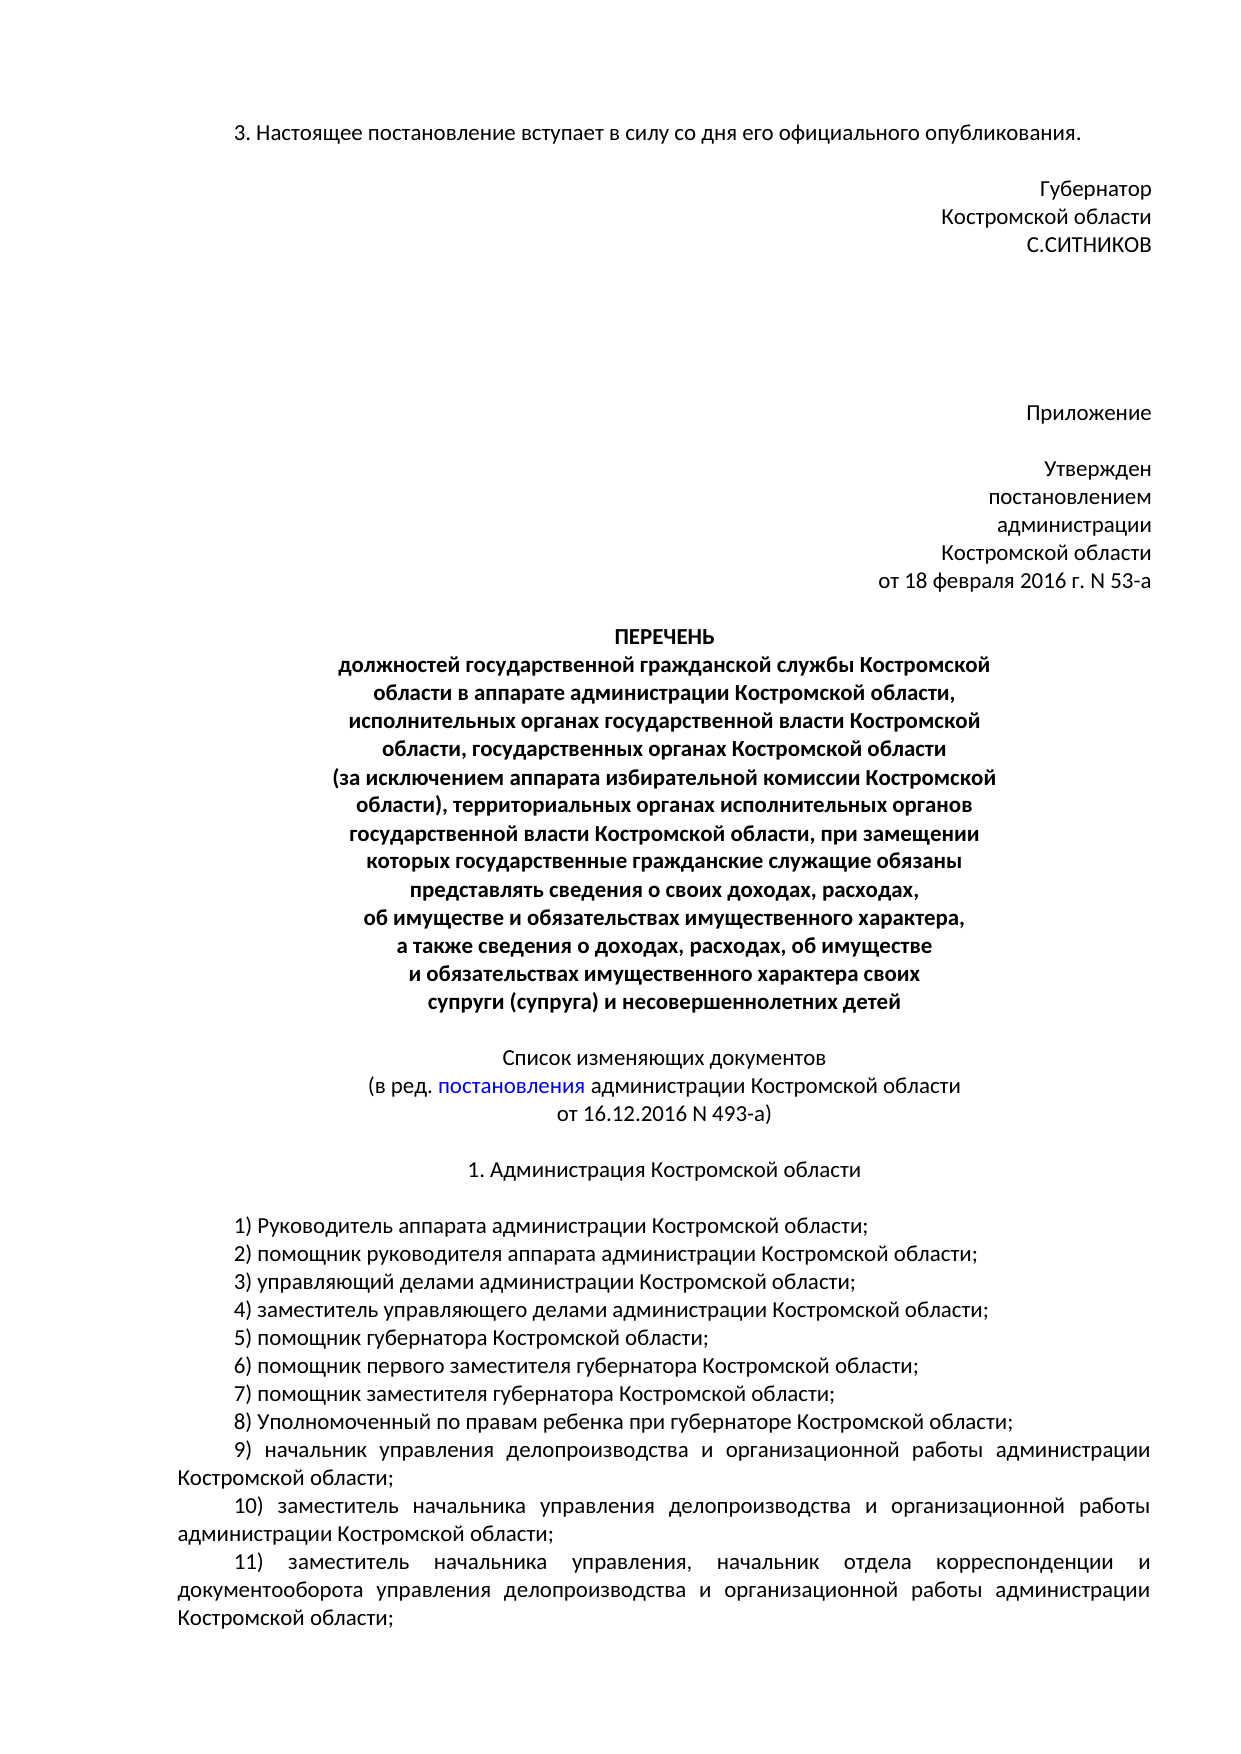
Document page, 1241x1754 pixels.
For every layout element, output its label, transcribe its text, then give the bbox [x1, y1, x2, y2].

text администрации [177, 510, 1152, 538]
text Костромской области [177, 202, 1152, 230]
title области в аппарате администрации Костромской области, [177, 678, 1152, 707]
text от 16.12.2016 N 493-а) [177, 1099, 1152, 1127]
text 5) помощник губернатора Костромской области; [177, 1323, 1152, 1351]
text Список изменяющих документов [177, 1043, 1152, 1071]
text 11) заместитель начальника управления, начальник отдела корреспонденции и документооборота управления делопроизводства и организационной работы администрации Костромской области; [177, 1547, 1152, 1631]
title представлять сведения о своих доходах, расходах, [177, 875, 1152, 903]
title области), территориальных органах исполнительных органов [177, 791, 1152, 819]
text 3) управляющий делами администрации Костромской области; [177, 1267, 1152, 1295]
text 1) Руководитель аппарата администрации Костромской области; [177, 1211, 1152, 1239]
text 4) заместитель управляющего делами администрации Костромской области; [177, 1295, 1152, 1323]
text 9) начальник управления делопроизводства и организационной работы администрации Костромской области; [177, 1435, 1152, 1491]
text Костромской области [177, 538, 1152, 566]
text 3. Настоящее постановление вступает в силу со дня его официального опубликования. [177, 118, 1152, 146]
title (за исключением аппарата избирательной комиссии Костромской [177, 763, 1152, 791]
title и обязательствах имущественного характера своих [177, 959, 1152, 987]
title супруги (супруга) и несовершеннолетних детей [177, 987, 1152, 1015]
text 1. Администрация Костромской области [177, 1155, 1152, 1183]
text (в ред. постановления администрации Костромской области [177, 1071, 1152, 1099]
title государственной власти Костромской области, при замещении [177, 819, 1152, 847]
text 10) заместитель начальника управления делопроизводства и организационной работы администрации Костромской области; [177, 1491, 1152, 1547]
text Губернатор [177, 174, 1152, 202]
text 6) помощник первого заместителя губернатора Костромской области; [177, 1351, 1152, 1379]
title об имуществе и обязательствах имущественного характера, [177, 903, 1152, 931]
title исполнительных органах государственной власти Костромской [177, 707, 1152, 734]
title а также сведения о доходах, расходах, об имуществе [177, 931, 1152, 959]
text 2) помощник руководителя аппарата администрации Костромской области; [177, 1239, 1152, 1267]
title должностей государственной гражданской службы Костромской [177, 651, 1152, 678]
text 7) помощник заместителя губернатора Костромской области; [177, 1379, 1152, 1407]
text Утвержден [177, 454, 1152, 482]
title области, государственных органах Костромской области [177, 734, 1152, 763]
text от 18 февраля 2016 г. N 53-а [177, 566, 1152, 594]
text С.СИТНИКОВ [177, 230, 1152, 258]
title ПЕРЕЧЕНЬ [177, 622, 1152, 651]
text постановлением [177, 482, 1152, 510]
title которых государственные гражданские служащие обязаны [177, 847, 1152, 875]
text Приложение [177, 398, 1152, 426]
text 8) Уполномоченный по правам ребенка при губернаторе Костромской области; [177, 1407, 1152, 1435]
